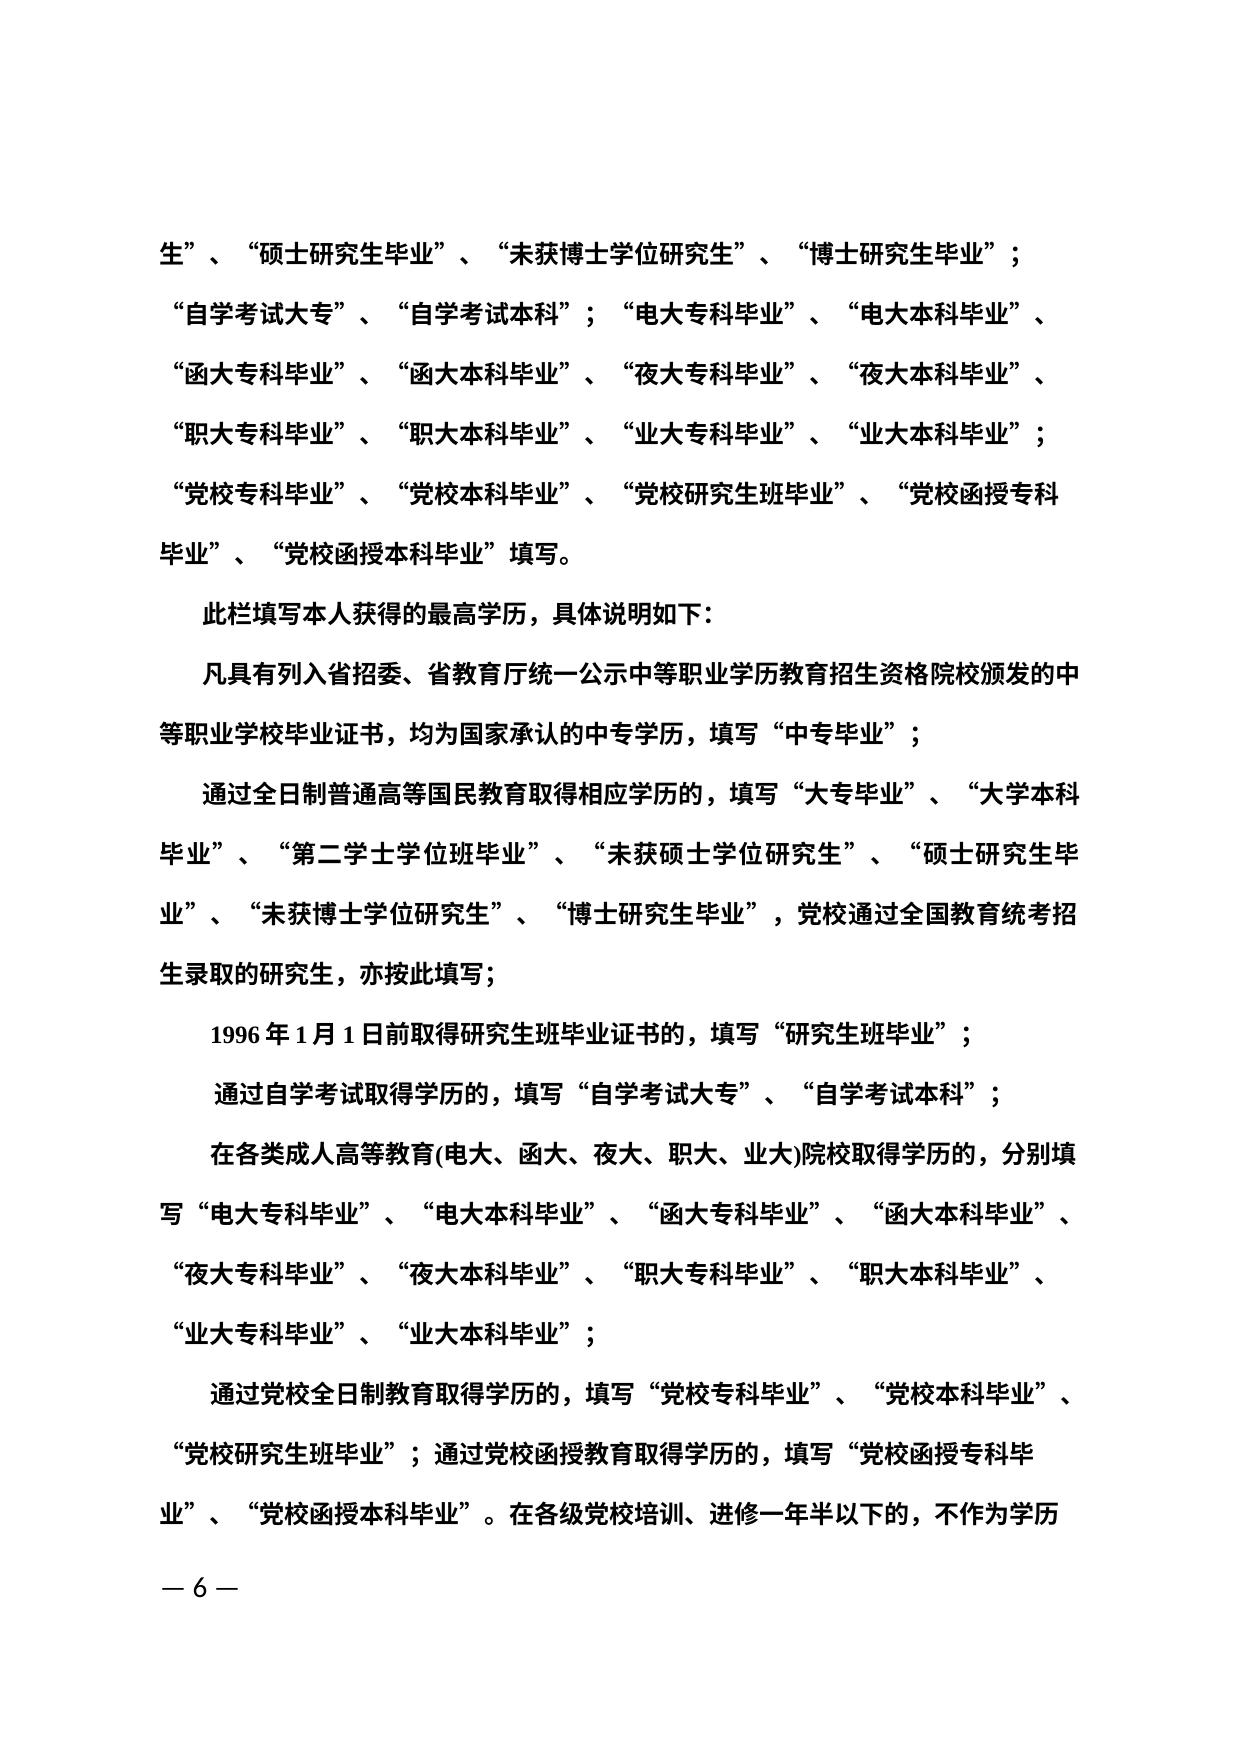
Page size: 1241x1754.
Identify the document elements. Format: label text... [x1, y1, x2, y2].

text 此栏填写本人获得的最高学历，具体说明如下： [159, 583, 1081, 643]
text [159, 1363, 1081, 1543]
text 在各类成人高等教育(电大、函大、夜大、职大、业大)院校取得学历的，分别填写“电大专科毕业”、“电大本科毕业”、“函大专科毕业”、“函大本科毕业”、“夜大专科毕业”、“夜大本科毕业”、“职大专科毕业”、“职大本科毕业”、“业大专科毕业”、“业大本科毕业”； [159, 1123, 1081, 1363]
text 1996年1月1日前取得研究生班毕业证书的，填写“研究生班毕业”； [159, 1003, 1081, 1063]
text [159, 223, 1081, 583]
text 通过自学考试取得学历的，填写“自学考试大专”、“自学考试本科”； [159, 1063, 1081, 1123]
text 通过全日制普通高等国民教育取得相应学历的，填写“大专毕业”、“大学本科毕业”、“第二学士学位班毕业”、“未获硕士学位研究生”、“硕士研究生毕业”、“未获博士学位研究生”、“博士研究生毕业”，党校通过全国教育统考招生录取的研究生，亦按此填写； [159, 763, 1081, 1003]
text 凡具有列入省招委、省教育厅统一公示中等职业学历教育招生资格院校颁发的中等职业学校毕业证书，均为国家承认的中专学历，填写“中专毕业”； [159, 643, 1081, 763]
